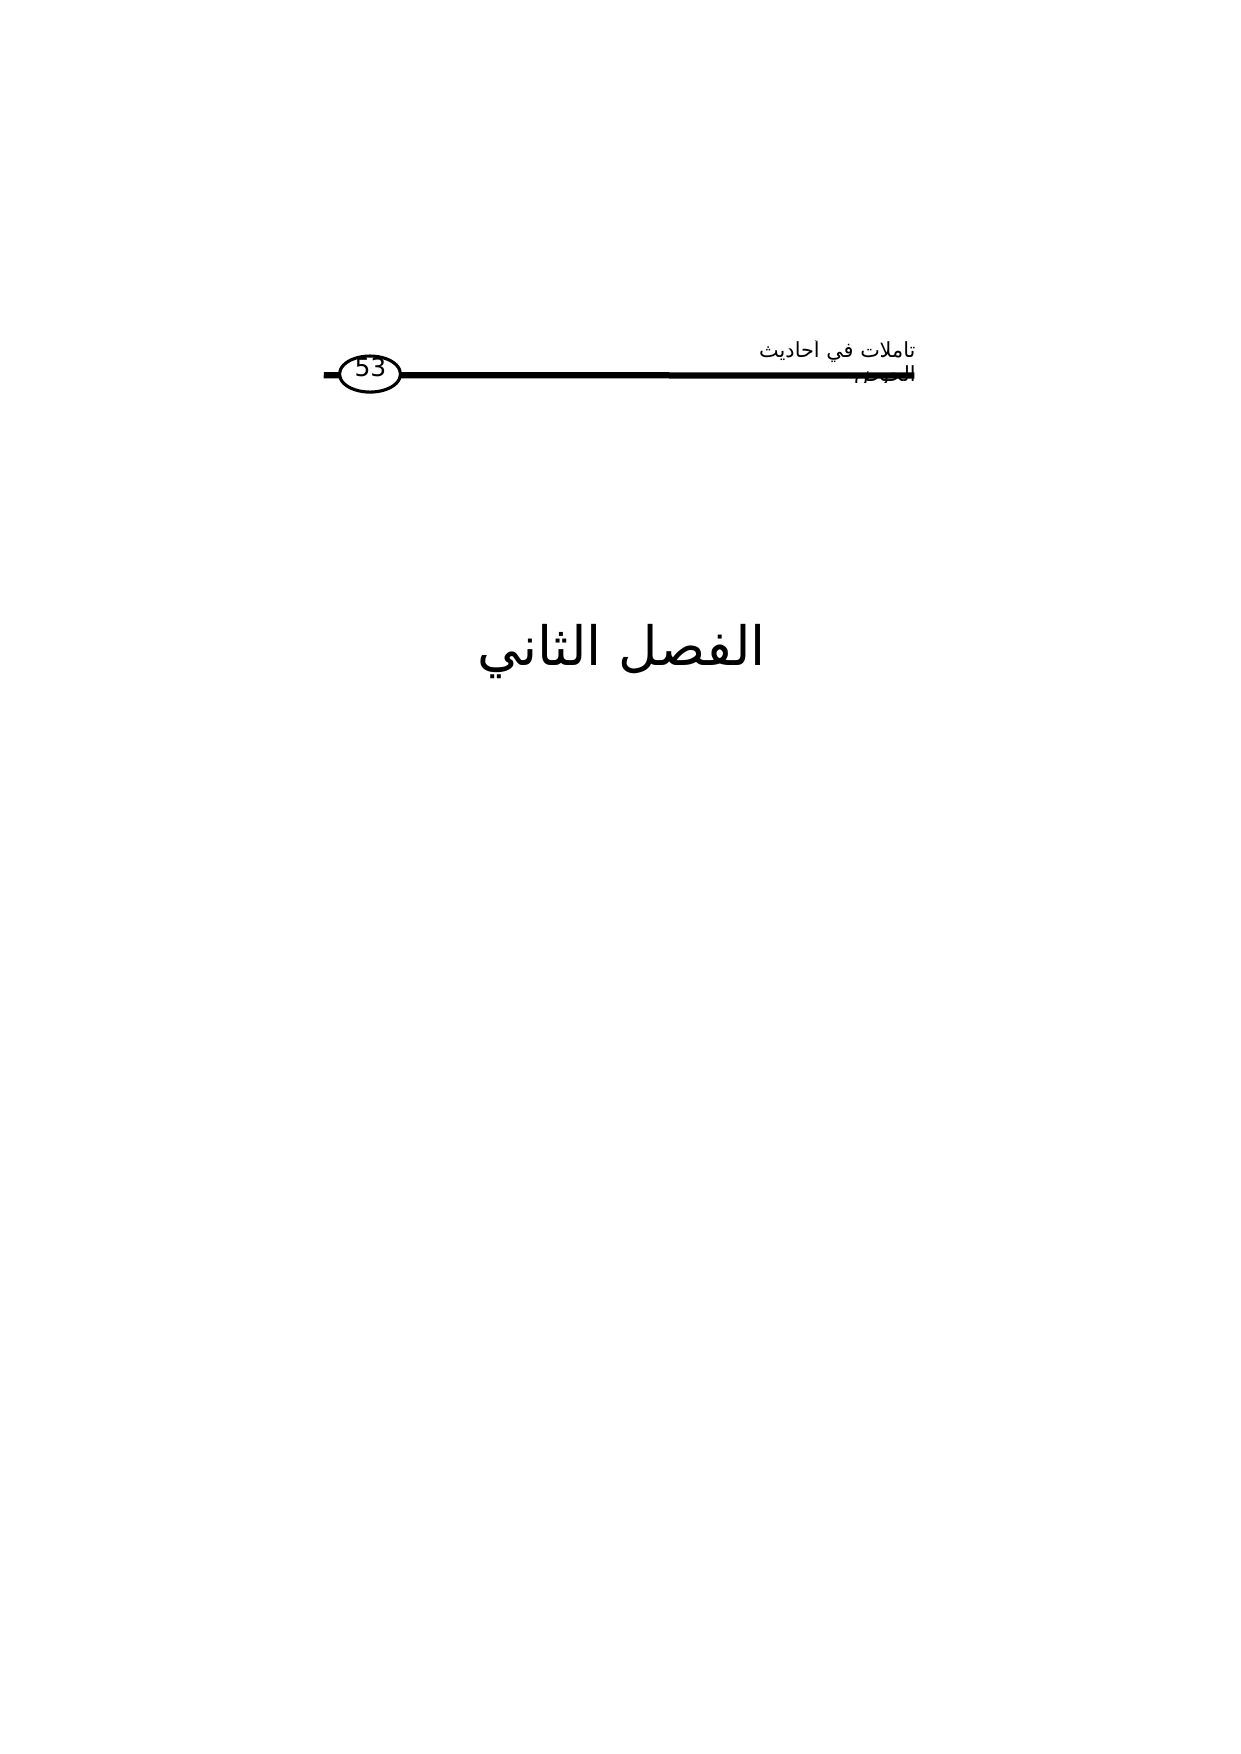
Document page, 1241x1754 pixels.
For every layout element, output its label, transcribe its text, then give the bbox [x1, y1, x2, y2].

text الفصل الثاني [325, 618, 917, 677]
